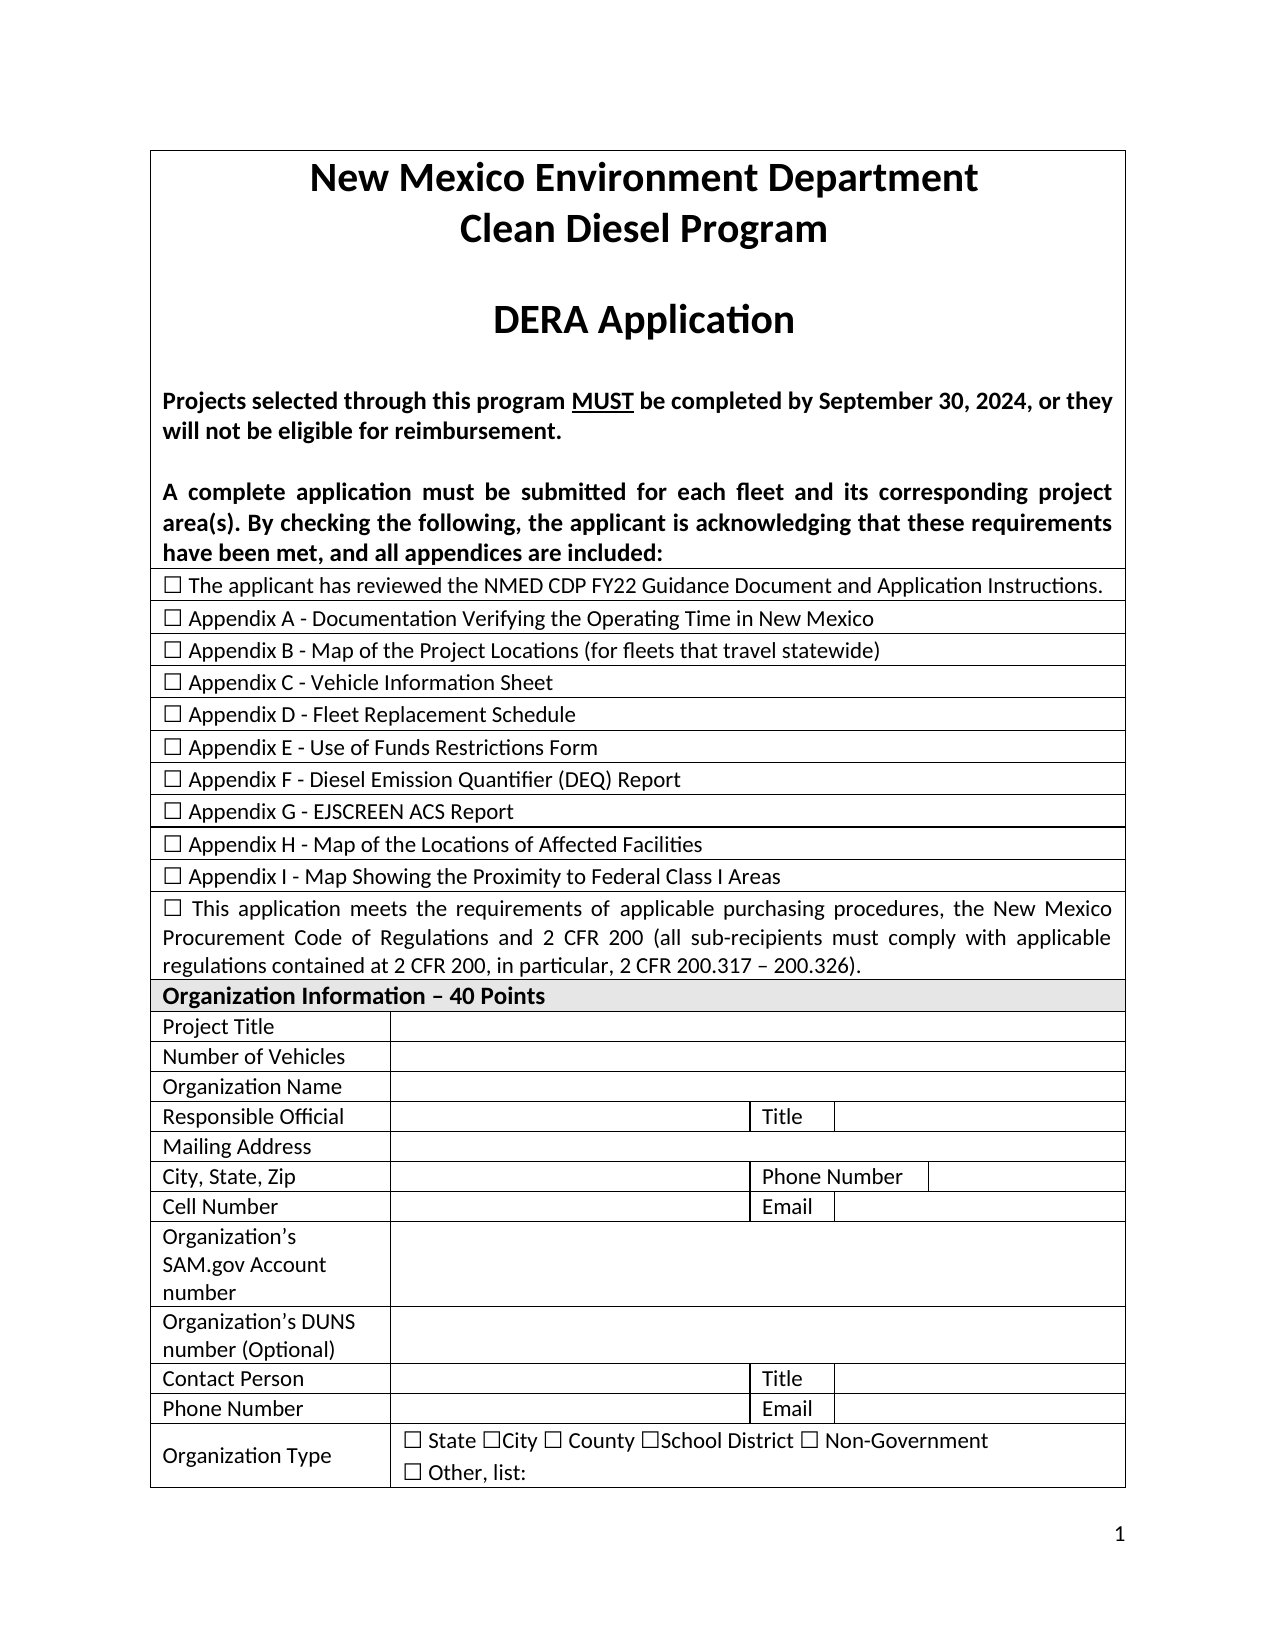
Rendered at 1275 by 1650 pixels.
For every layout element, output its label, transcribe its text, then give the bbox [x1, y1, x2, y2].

table_cell Appendix I - Map Showing the Proximity to Federal Class I Areas [151, 860, 1125, 891]
table_cell Phone Number [151, 1394, 390, 1423]
table_header New Mexico Environment Department Clean Diesel Program DERA Application Projects selected through this program MUST be completed by September 30, 2024, or they will not be eligible for reimbursement. A complete application must be submitted for each fleet and its corresponding project area(s). By checking the following, the applicant is acknowledging that these requirements have been met, and all appendices are included: [151, 151, 1125, 568]
table_cell [835, 1394, 1125, 1423]
table_cell Organization Information – 40 Points [151, 980, 1125, 1011]
table_cell [835, 1192, 1125, 1221]
table_cell Appendix A - Documentation Verifying the Operating Time in New Mexico [151, 601, 1125, 633]
table_cell State City County School District Non-Government Other, list: [391, 1424, 1125, 1487]
table_cell [391, 1162, 749, 1191]
table_cell [391, 1042, 1125, 1071]
table_cell [391, 1364, 749, 1393]
table_cell Responsible Official [151, 1102, 390, 1131]
table_cell Phone Number [751, 1162, 928, 1191]
table_cell Email [751, 1394, 834, 1423]
table_cell Appendix E - Use of Funds Restrictions Form [151, 731, 1125, 762]
table_cell Number of Vehicles [151, 1042, 390, 1071]
table_cell City, State, Zip [151, 1162, 390, 1191]
table_cell [391, 1192, 749, 1221]
table_cell Appendix H - Map of the Locations of Affected Facilities [151, 828, 1125, 859]
table_cell [835, 1102, 1125, 1131]
table_cell [391, 1072, 1125, 1101]
table_cell Appendix C - Vehicle Information Sheet [151, 666, 1125, 697]
table_cell [835, 1364, 1125, 1393]
table_cell Appendix G - EJSCREEN ACS Report [151, 795, 1125, 826]
table_cell This application meets the requirements of applicable purchasing procedures, the New Mexico Procurement Code of Regulations and 2 CFR 200 (all sub-recipients must comply with applicable regulations contained at 2 CFR 200, in particular, 2 CFR 200.317 – 200.326). [151, 892, 1125, 979]
table_cell [391, 1012, 1125, 1041]
table_cell [391, 1307, 1125, 1363]
table_cell [391, 1394, 749, 1423]
table_cell The applicant has reviewed the NMED CDP FY22 Guidance Document and Application Instructions. [151, 569, 1125, 600]
table_cell Email [751, 1192, 834, 1221]
table_cell Organization Name [151, 1072, 390, 1101]
table_cell Appendix B - Map of the Project Locations (for fleets that travel statewide) [151, 634, 1125, 665]
table_cell [391, 1132, 1125, 1161]
table_cell Organization Type [151, 1424, 390, 1487]
table_cell Project Title [151, 1012, 390, 1041]
table_cell [929, 1162, 1125, 1191]
table_cell [391, 1222, 1125, 1306]
table_cell Appendix D - Fleet Replacement Schedule [151, 698, 1125, 729]
table_cell Title [751, 1364, 834, 1393]
table_cell Title [751, 1102, 834, 1131]
table_cell Organization’s SAM.gov Account number [151, 1222, 390, 1306]
table_cell [391, 1102, 749, 1131]
table_cell Mailing Address [151, 1132, 390, 1161]
table_cell Organization’s DUNS number (Optional) [151, 1307, 390, 1363]
table_cell Appendix F - Diesel Emission Quantifier (DEQ) Report [151, 763, 1125, 794]
table_cell Cell Number [151, 1192, 390, 1221]
table_cell Contact Person [151, 1364, 390, 1393]
